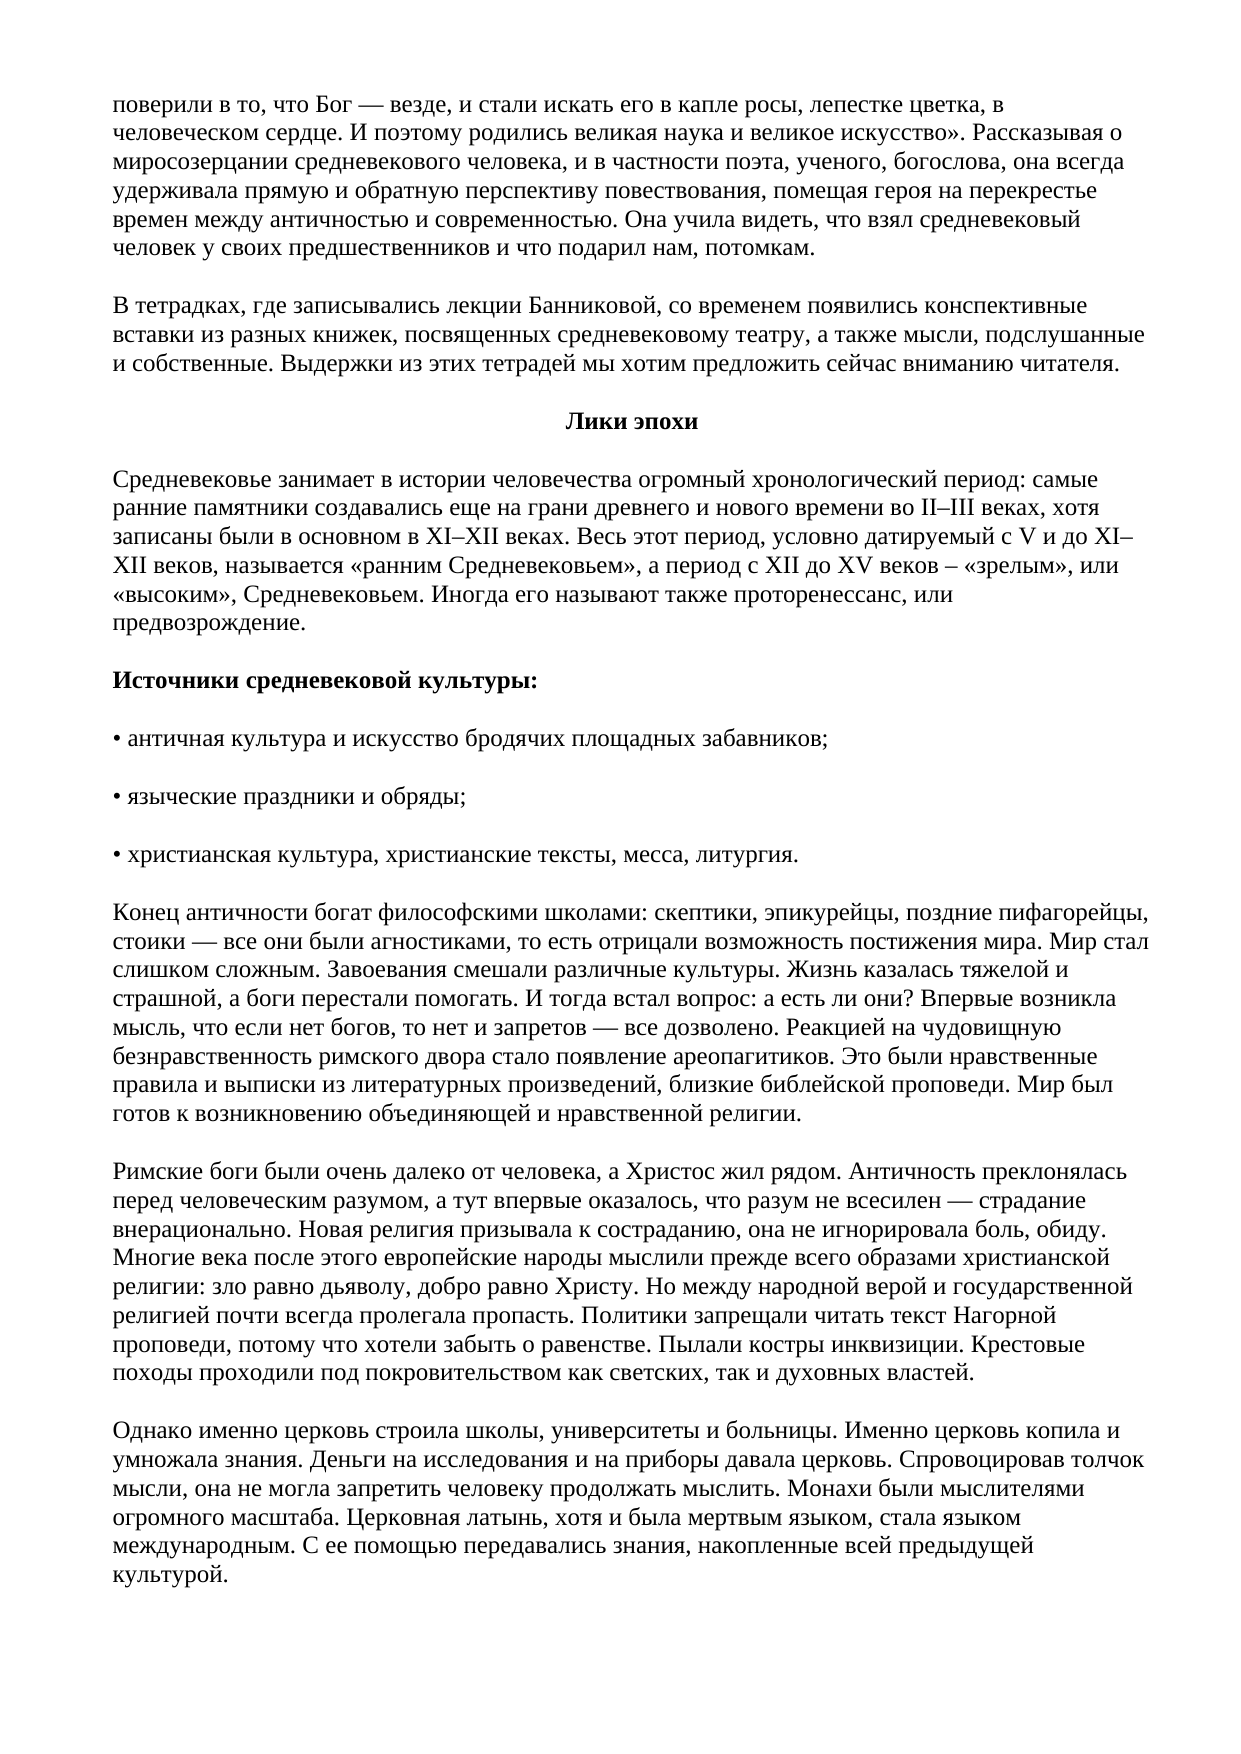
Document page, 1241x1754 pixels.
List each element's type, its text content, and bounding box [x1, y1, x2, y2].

text Римские боги были очень далеко от человека, а Христос жил рядом. Античность преклонялась перед человеческим разумом, а тут впервые оказалось, что разум не всесилен — страдание внерационально. Новая религия призывала к состраданию, она не игнорировала боль, обиду. Многие века после этого европейские народы мыслили прежде всего образами христианской религии: зло равно дьяволу, добро равно Христу. Но между народной верой и государственной религией почти всегда пролегала пропасть. Политики запрещали читать текст Нагорной проповеди, потому что хотели забыть о равенстве. Пылали костры инквизиции. Крестовые походы проходили под покровительством как светских, так и духовных властей. [112, 1156, 1152, 1386]
text Однако именно церковь строила школы, университеты и больницы. Именно церковь копила и умножала знания. Деньги на исследования и на приборы давала церковь. Спровоцировав толчок мысли, она не могла запретить человеку продолжать мыслить. Монахи были мыслителями огромного масштаба. Церковная латынь, хотя и была мертвым языком, стала языком международным. С ее помощью передавались знания, накопленные всей предыдущей культурой. [112, 1415, 1152, 1588]
text • античная культура и искусство бродячих площадных забавников; [112, 723, 1152, 752]
text Лики эпохи [112, 406, 1152, 434]
text Средневековье занимает в истории человечества огромный хронологический период: самые ранние памятники создавались еще на грани древнего и нового времени во II–III веках, хотя записаны были в основном в XI–XII веках. Весь этот период, условно датируемый с V и до XI–XII веков, называется «ранним Cредневековьем», а период с XII до XV веков – «зрелым», или «высоким», Cредневековьем. Иногда его называют также проторенессанс, или предвозрождение. [112, 464, 1152, 636]
text Конец античности богат философскими школами: скептики, эпикурейцы, поздние пифагорейцы, стоики — все они были агностиками, то есть отрицали возможность постижения мира. Мир стал слишком сложным. Завоевания смешали различные культуры. Жизнь казалась тяжелой и страшной, а боги перестали помогать. И тогда встал вопрос: а есть ли они? Впервые возникла мысль, что если нет богов, то нет и запретов — все дозволено. Реакцией на чудовищную безнравственность римского двора стало появление ареопагитиков. Это были нравственные правила и выписки из литературных произведений, близкие библейской проповеди. Мир был готов к возникновению объединяющей и нравственной религии. [112, 897, 1152, 1127]
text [112, 89, 1152, 261]
text • христианская культура, христианские тексты, месса, литургия. [112, 839, 1152, 868]
text В тетрадках, где записывались лекции Банниковой, со временем появились конспективные вставки из разных книжек, посвященных средневековому театру, а также мысли, подслушанные и собственные. Выдержки из этих тетрадей мы хотим предложить сейчас вниманию читателя. [112, 290, 1152, 377]
text Источники средневековой культуры: [112, 665, 1152, 694]
text • языческие праздники и обряды; [112, 781, 1152, 810]
